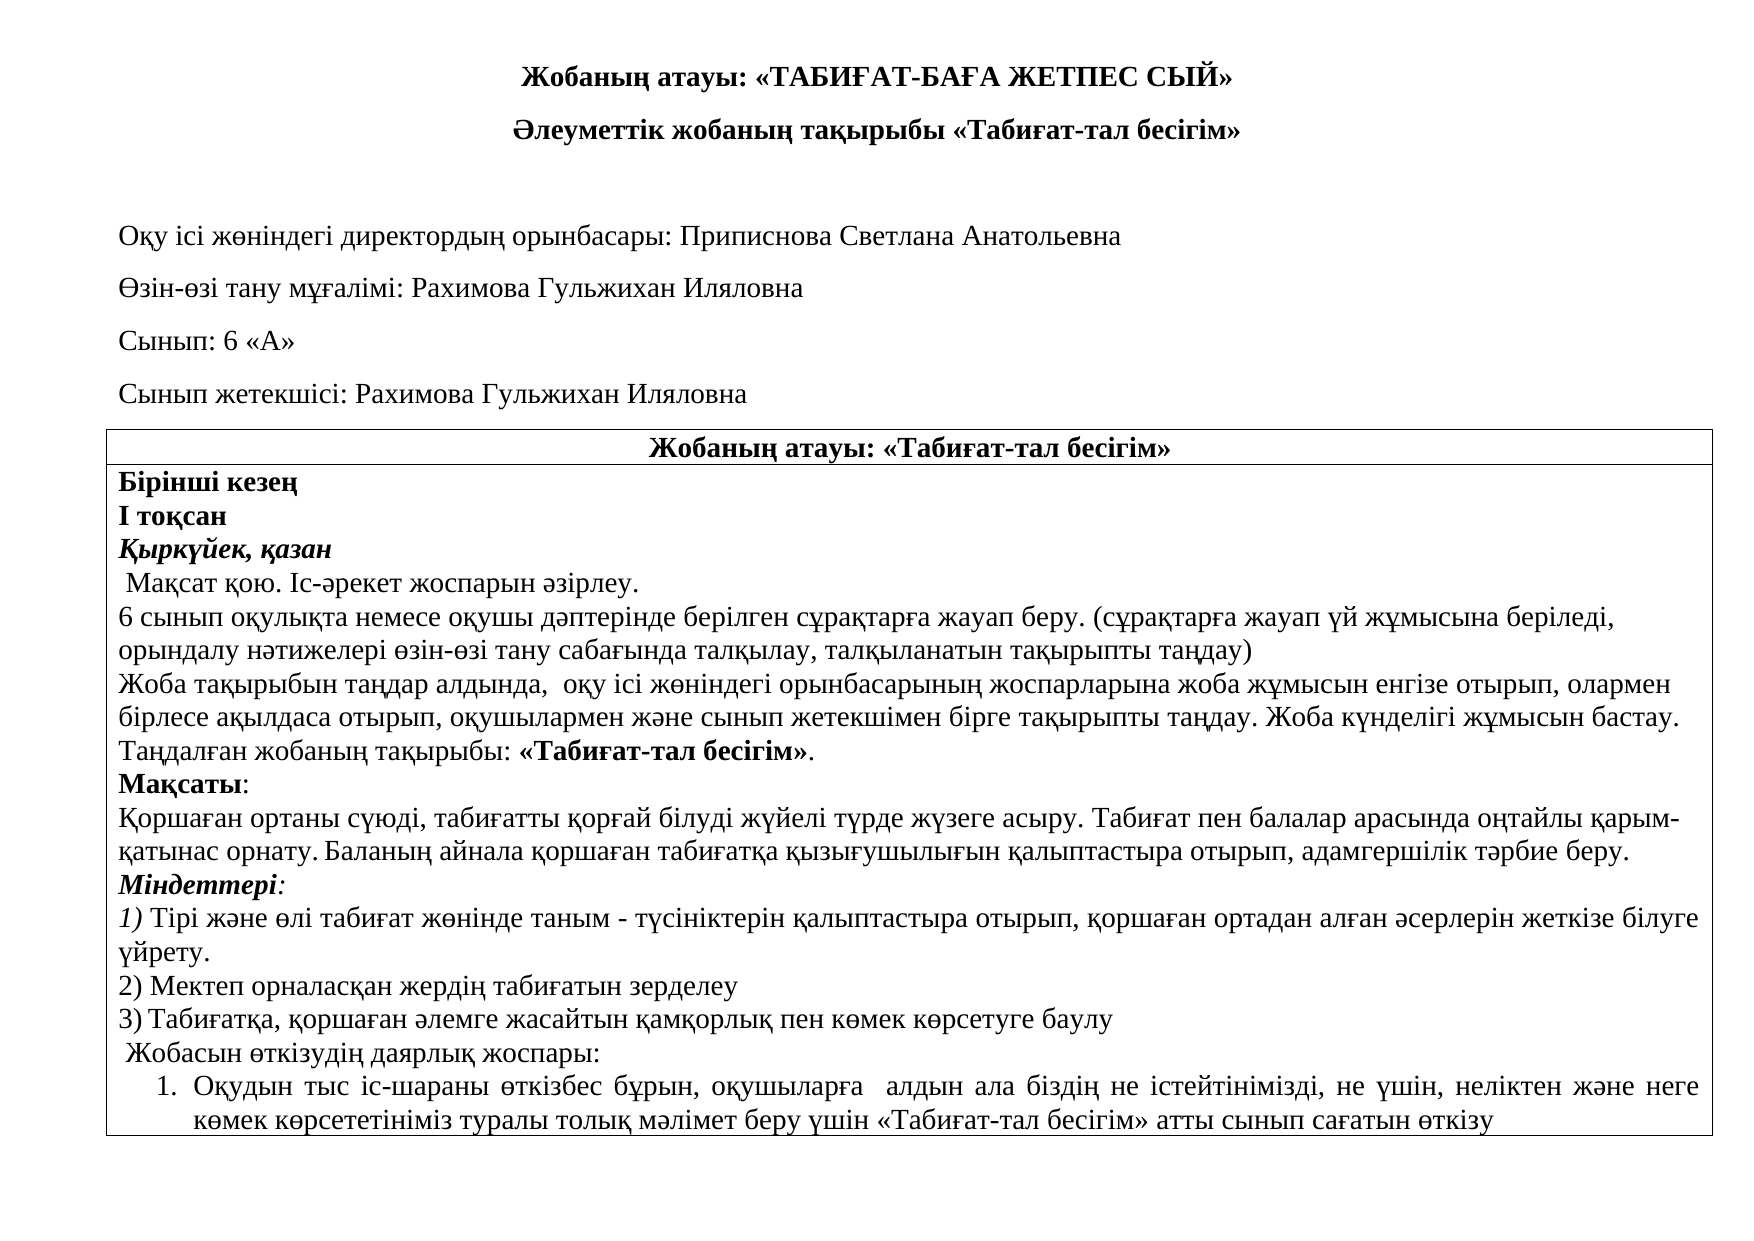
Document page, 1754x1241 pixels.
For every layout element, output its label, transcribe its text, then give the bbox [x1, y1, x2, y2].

text Оқу ісі жөніндегі директордың орынбасары: Приписнова Светлана Анатольевна [118, 218, 1636, 251]
text Өзін-өзі тану мұғалімі: Рахимова Гульжихан Иляловна [118, 270, 1636, 304]
text Сынып: 6 «А» [118, 323, 1636, 357]
table_header Жобаның атауы: «Табиғат-тал бесігім» [107, 430, 1712, 463]
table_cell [107, 465, 1712, 1135]
text Жобаның атауы: «ТАБИҒАТ-БАҒА ЖЕТПЕС СЫЙ» [118, 59, 1636, 93]
text Әлеуметтік жобаның тақырыбы «Табиғат-тал бесігім» [118, 112, 1636, 146]
text Сынып жетекшісі: Рахимова Гульжихан Иляловна [118, 376, 1636, 409]
